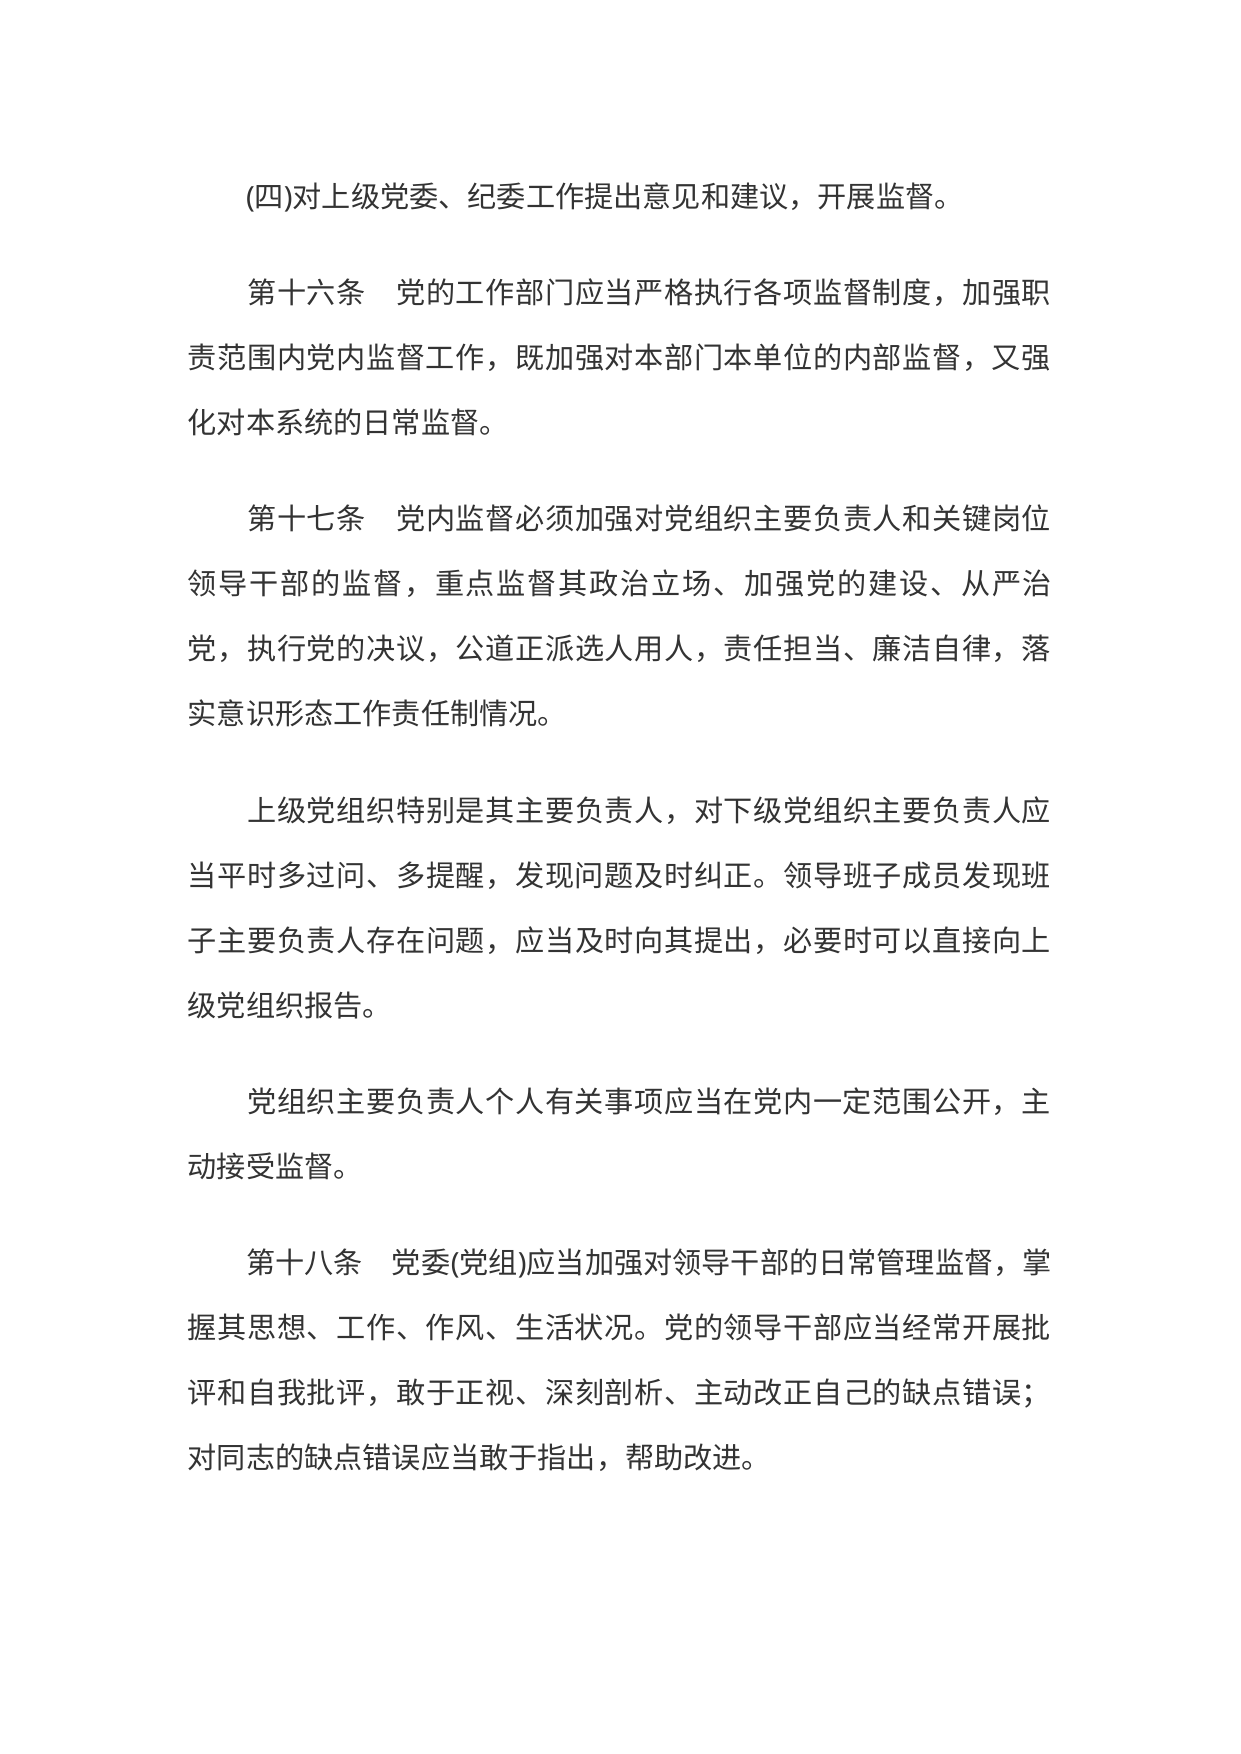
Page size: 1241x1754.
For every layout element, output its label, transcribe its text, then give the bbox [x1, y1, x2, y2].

text 第十六条 党的工作部门应当严格执行各项监督制度，加强职责范围内党内监督工作，既加强对本部门本单位的内部监督，又强化对本系统的日常监督。 [187, 258, 1053, 453]
text (四)对上级党委、纪委工作提出意见和建议，开展监督。 [187, 162, 1053, 227]
text 上级党组织特别是其主要负责人，对下级党组织主要负责人应当平时多过问、多提醒，发现问题及时纠正。领导班子成员发现班子主要负责人存在问题，应当及时向其提出，必要时可以直接向上级党组织报告。 [187, 776, 1053, 1036]
text 第十七条 党内监督必须加强对党组织主要负责人和关键岗位领导干部的监督，重点监督其政治立场、加强党的建设、从严治党，执行党的决议，公道正派选人用人，责任担当、廉洁自律，落实意识形态工作责任制情况。 [187, 484, 1053, 744]
text 党组织主要负责人个人有关事项应当在党内一定范围公开，主动接受监督。 [187, 1067, 1053, 1197]
text 第十八条 党委(党组)应当加强对领导干部的日常管理监督，掌握其思想、工作、作风、生活状况。党的领导干部应当经常开展批评和自我批评，敢于正视、深刻剖析、主动改正自己的缺点错误；对同志的缺点错误应当敢于指出，帮助改进。 [187, 1228, 1053, 1488]
